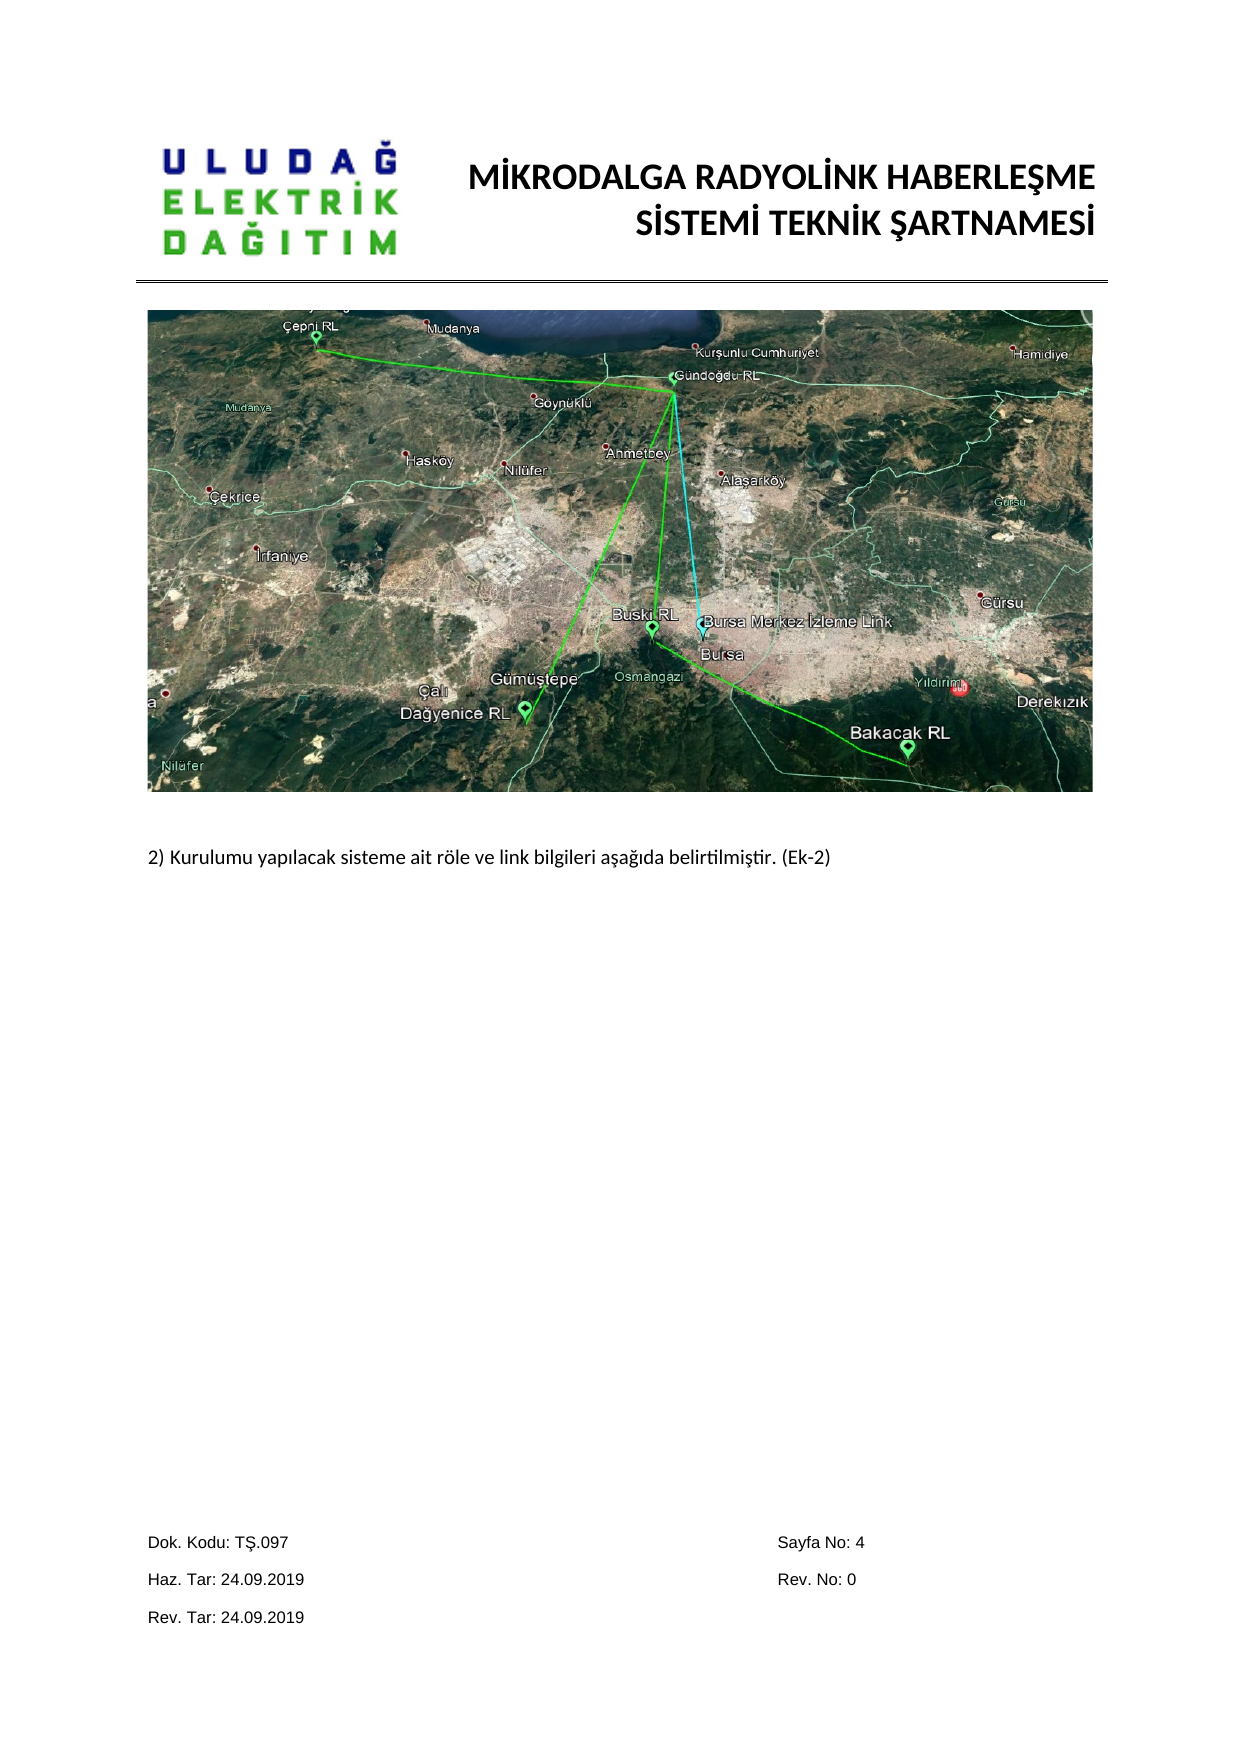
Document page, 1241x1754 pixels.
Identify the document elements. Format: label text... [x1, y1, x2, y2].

text 2) Kurulumu yapılacak sisteme ait röle ve link bilgileri aşağıda belirtilmiştir. (Ek-2) [148, 844, 1092, 869]
picture [147, 310, 1093, 792]
picture [147, 133, 415, 264]
